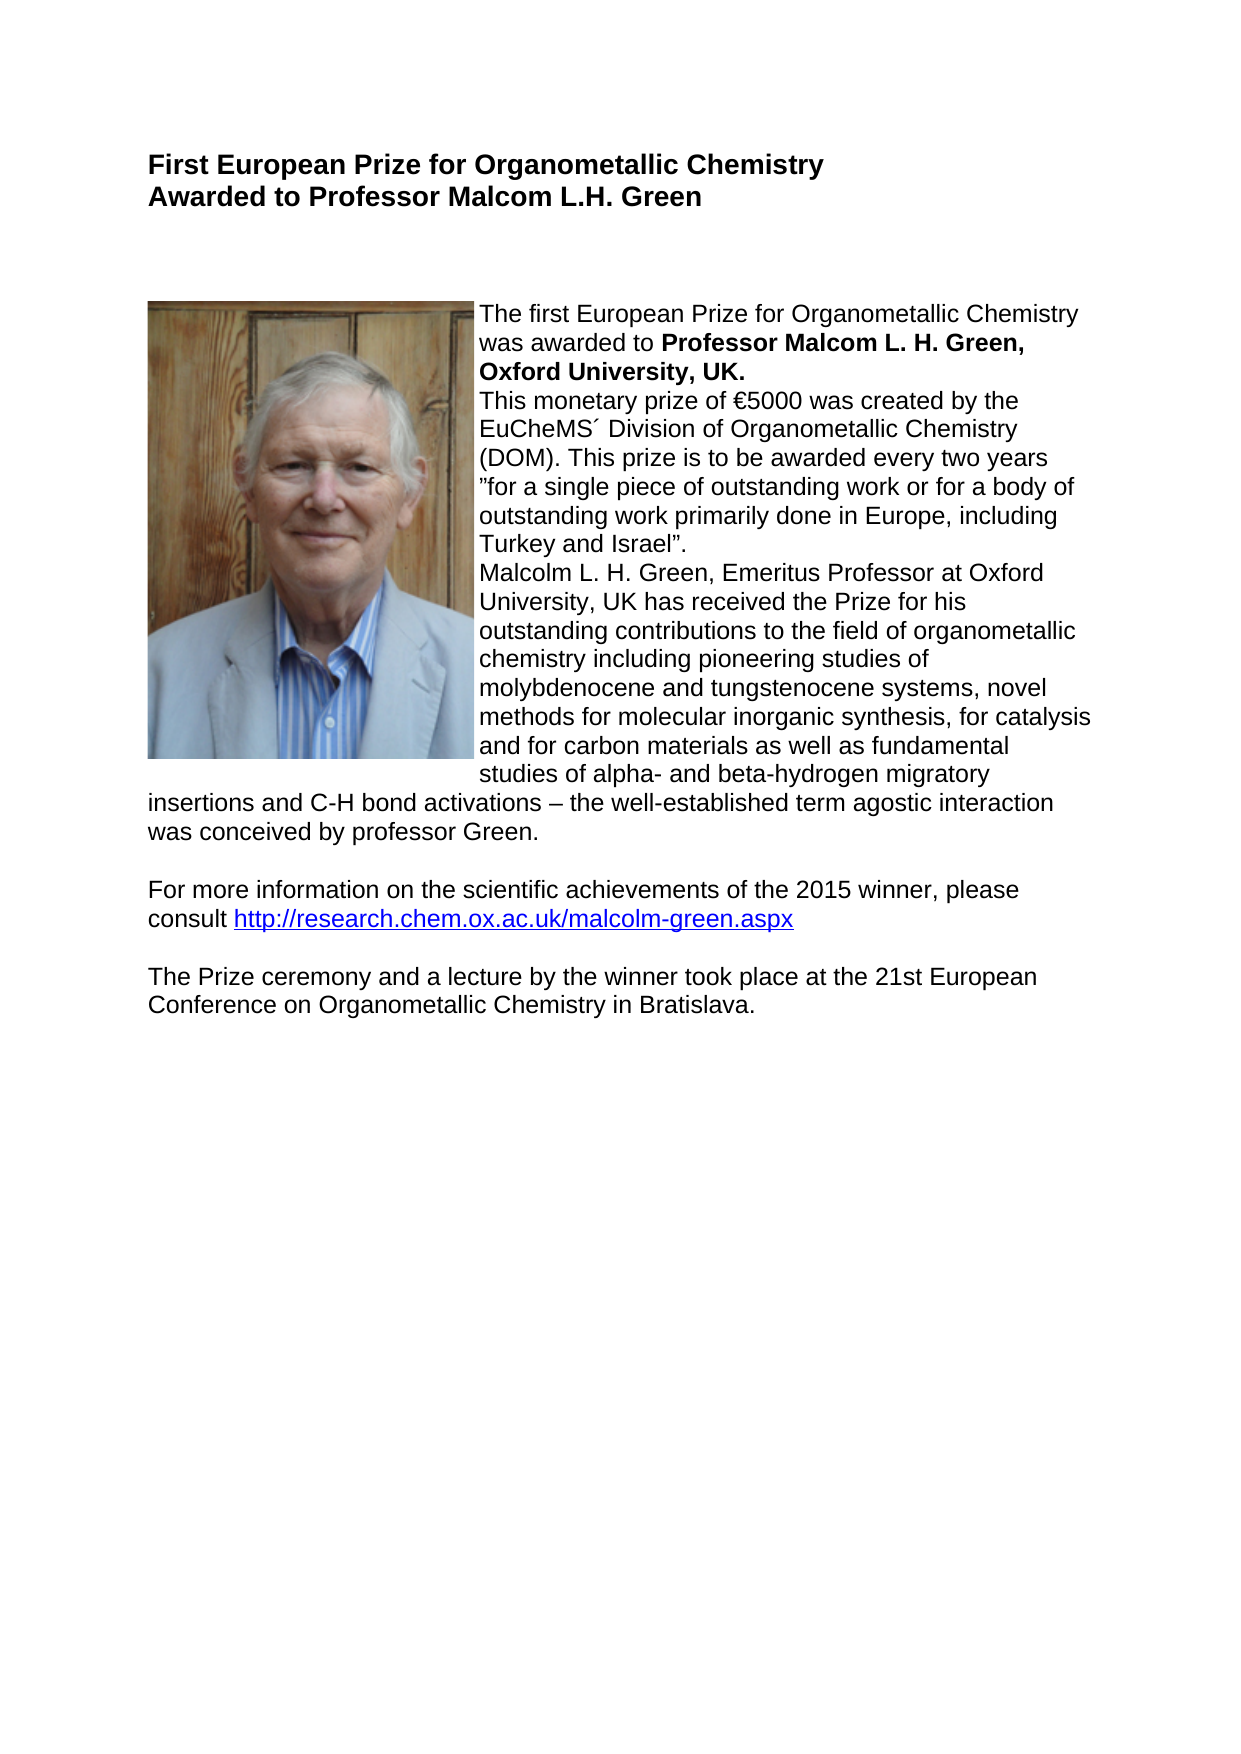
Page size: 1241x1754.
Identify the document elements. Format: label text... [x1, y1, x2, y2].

subtitle First European Prize for Organometallic Chemistry Awarded to Professor Malcom L.H. Green [148, 148, 1093, 212]
text The Prize ceremony and a lecture by the winner took place at the 21st European Conference on Organometallic Chemistry in Bratislava. [148, 962, 1093, 1019]
table_header [146, 300, 474, 784]
text For more information on the scientific achievements of the 2015 winner, please consult http://research.chem.ox.ac.uk/malcolm-green.aspx [148, 875, 1093, 932]
picture [147, 301, 475, 759]
